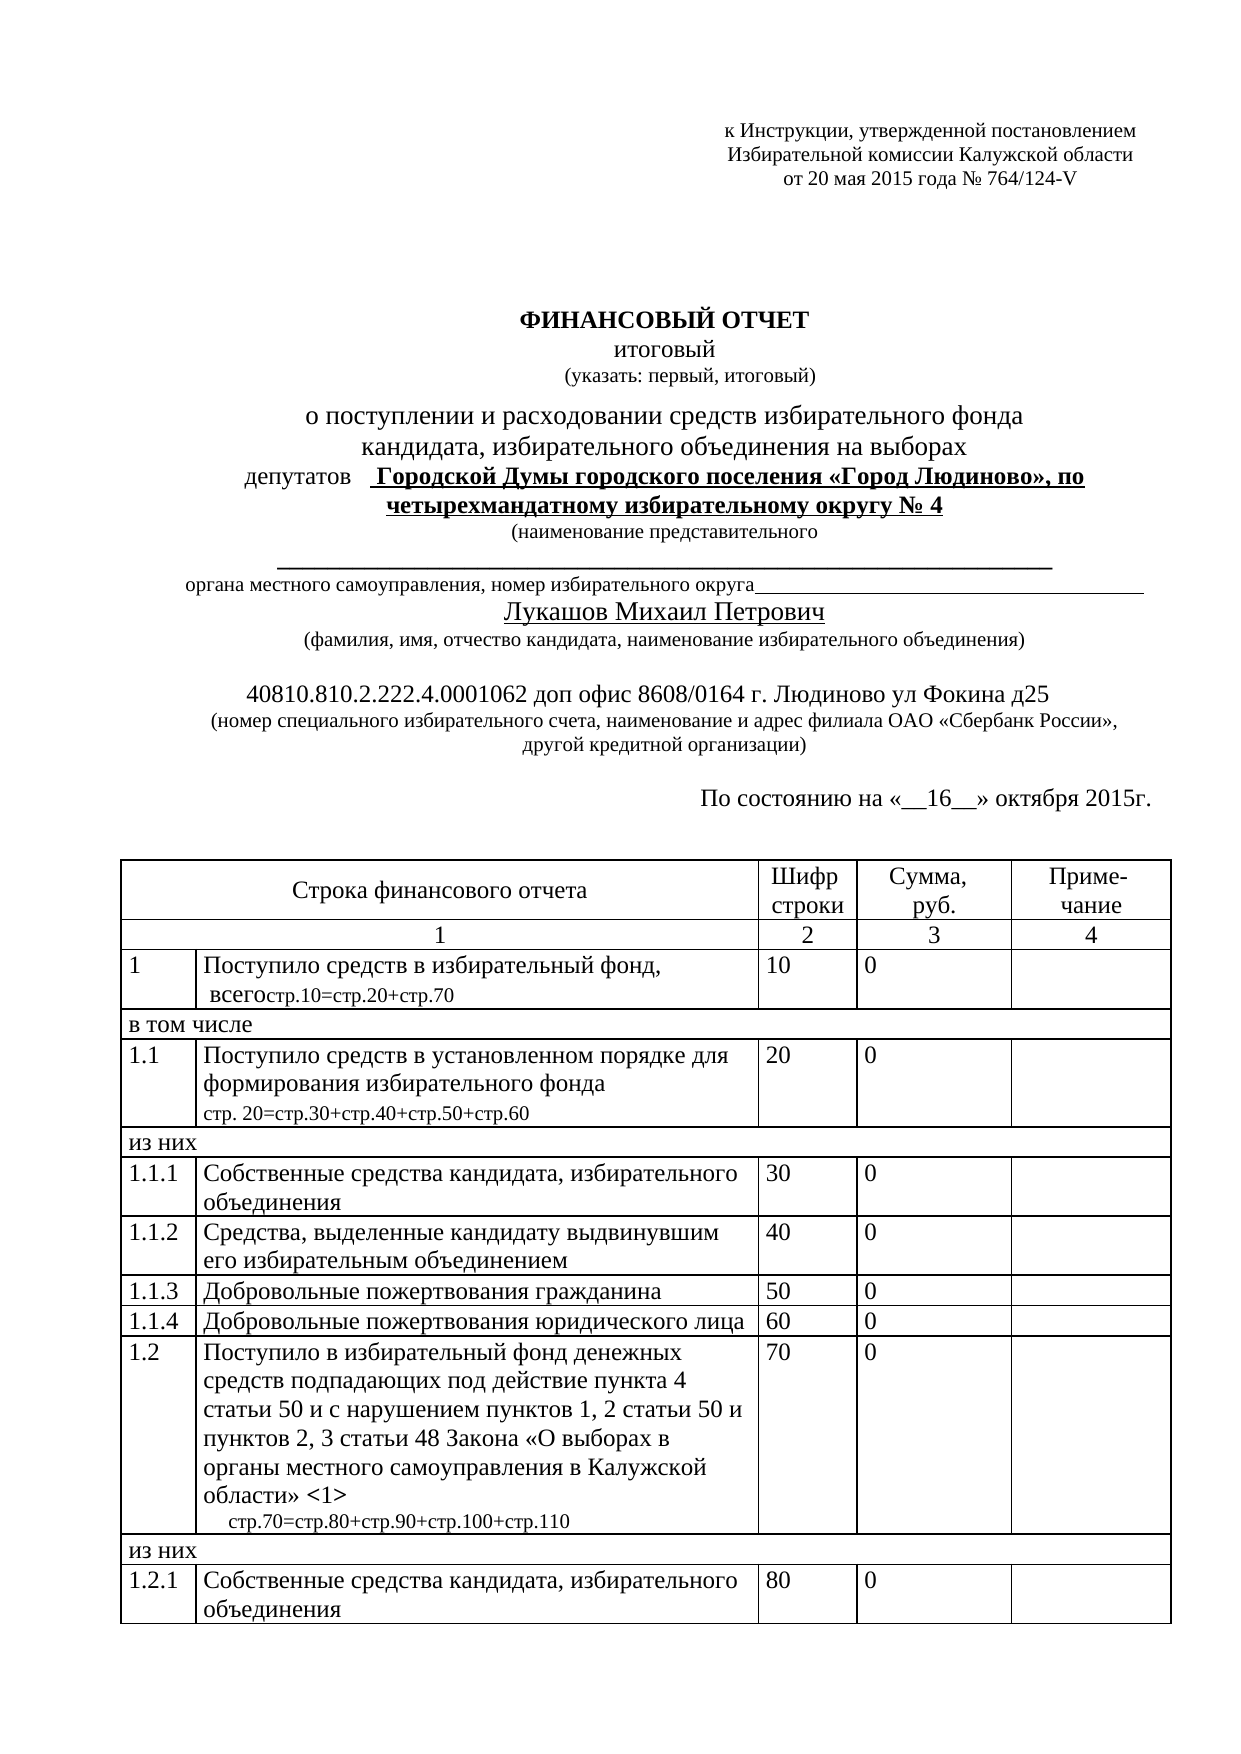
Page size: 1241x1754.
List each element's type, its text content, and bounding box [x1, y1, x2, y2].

table_cell [1012, 950, 1170, 1008]
text По состоянию на «__16__» октября 2015г. [177, 783, 1152, 811]
text (наименование представительного [177, 519, 1152, 543]
table_cell 10 [759, 950, 856, 1008]
text депутатов Городской Думы городского поселения «Город Людиново», по четырехмандатному избирательному округу № 4 [177, 461, 1152, 519]
text 40810.810.2.222.4.0001062 доп офис 8608/0164 г. Людиново ул Фокина д25 [177, 679, 1152, 708]
text органа местного самоуправления, номер избирательного округа [177, 571, 1152, 596]
table_cell 1.1.2 [122, 1217, 195, 1274]
table_cell в том числе [122, 1010, 1170, 1038]
table_header Шифр строки [759, 861, 856, 918]
table_cell из них [122, 1128, 1170, 1156]
table_cell 0 [858, 1158, 1011, 1215]
table_header Строка финансового отчета [122, 861, 758, 918]
text кандидата, избирательного объединения на выборах [177, 430, 1152, 461]
text Избирательной комиссии Калужской области [709, 142, 1152, 166]
table_cell Собственные средства кандидата, избирательного объединения [197, 1565, 758, 1622]
table_cell Добровольные пожертвования юридического лица [197, 1306, 758, 1335]
table_cell 50 [759, 1276, 856, 1305]
text ______________________________________________________________ [177, 543, 1152, 571]
table_cell 1.1.3 [122, 1276, 195, 1305]
table_cell 1.2.1 [122, 1565, 195, 1622]
table_cell Добровольные пожертвования гражданина [197, 1276, 758, 1305]
table_cell Средства, выделенные кандидату выдвинувшим его избирательным объединением [197, 1217, 758, 1274]
table_cell Поступило в избирательный фонд денежных средств подпадающих под действие пункта 4 статьи 50 и с нарушением пунктов 1, 2 статьи 50 и пунктов 2, 3 статьи 48 Закона «О выборах в органы местного самоуправления в Калужской области» <1> стр.70=стр.80+стр.90+стр.100+стр.110 [197, 1337, 758, 1533]
text от 20 мая 2015 года № 764/124-V [709, 166, 1152, 190]
table_cell 40 [759, 1217, 856, 1274]
table_cell 3 [858, 920, 1011, 949]
table_cell Поступило средств в избирательный фонд, всегостр.10=стр.20+стр.70 [197, 950, 758, 1008]
text (указать: первый, итоговый) [251, 363, 1152, 387]
table_cell 4 [1012, 920, 1170, 949]
table_cell 1.1.4 [122, 1306, 195, 1335]
table_cell 20 [759, 1040, 856, 1126]
table_cell 70 [759, 1337, 856, 1533]
table_header Сумма, руб. [858, 861, 1011, 918]
table_cell [1012, 1158, 1170, 1215]
table_cell 0 [858, 1276, 1011, 1305]
table_cell 0 [858, 1217, 1011, 1274]
table_cell 0 [858, 950, 1011, 1008]
table_cell 0 [858, 1337, 1011, 1533]
table_cell 30 [759, 1158, 856, 1215]
table_cell [1012, 1306, 1170, 1335]
table_cell [1012, 1276, 1170, 1305]
table_cell 0 [858, 1306, 1011, 1335]
text к Инструкции, утвержденной постановлением [709, 118, 1152, 142]
table_cell 1.1.1 [122, 1158, 195, 1215]
table_cell [1012, 1217, 1170, 1274]
table_cell Поступило средств в установленном порядке для формирования избирательного фонда стр. 20=стр.30+стр.40+стр.50+стр.60 [197, 1040, 758, 1126]
table_cell [1012, 1040, 1170, 1126]
table_cell 1 [122, 950, 195, 1008]
table_cell из них [122, 1535, 1170, 1563]
table_cell 0 [858, 1565, 1011, 1622]
table_cell 1 [122, 920, 758, 949]
text (фамилия, имя, отчество кандидата, наименование избирательного объединения) [177, 627, 1152, 651]
text о поступлении и расходовании средств избирательного фонда [177, 399, 1152, 430]
text ФИНАНСОВЫЙ ОТЧЕТ [177, 305, 1152, 334]
table_cell 80 [759, 1565, 856, 1622]
table_cell 2 [759, 920, 856, 949]
text Лукашов Михаил Петрович [177, 596, 1152, 627]
table_cell [1012, 1565, 1170, 1622]
table_cell 1.2 [122, 1337, 195, 1533]
table_cell [1012, 1337, 1170, 1533]
text итоговый [177, 334, 1152, 363]
table_cell 60 [759, 1306, 856, 1335]
table_header Приме- чание [1012, 861, 1170, 918]
table_cell Собственные средства кандидата, избирательного объединения [197, 1158, 758, 1215]
table_cell 1.1 [122, 1040, 195, 1126]
text (номер специального избирательного счета, наименование и адрес филиала ОАО «Сбербанк России», [177, 708, 1152, 732]
text другой кредитной организации) [177, 732, 1152, 756]
table_cell 0 [858, 1040, 1011, 1126]
